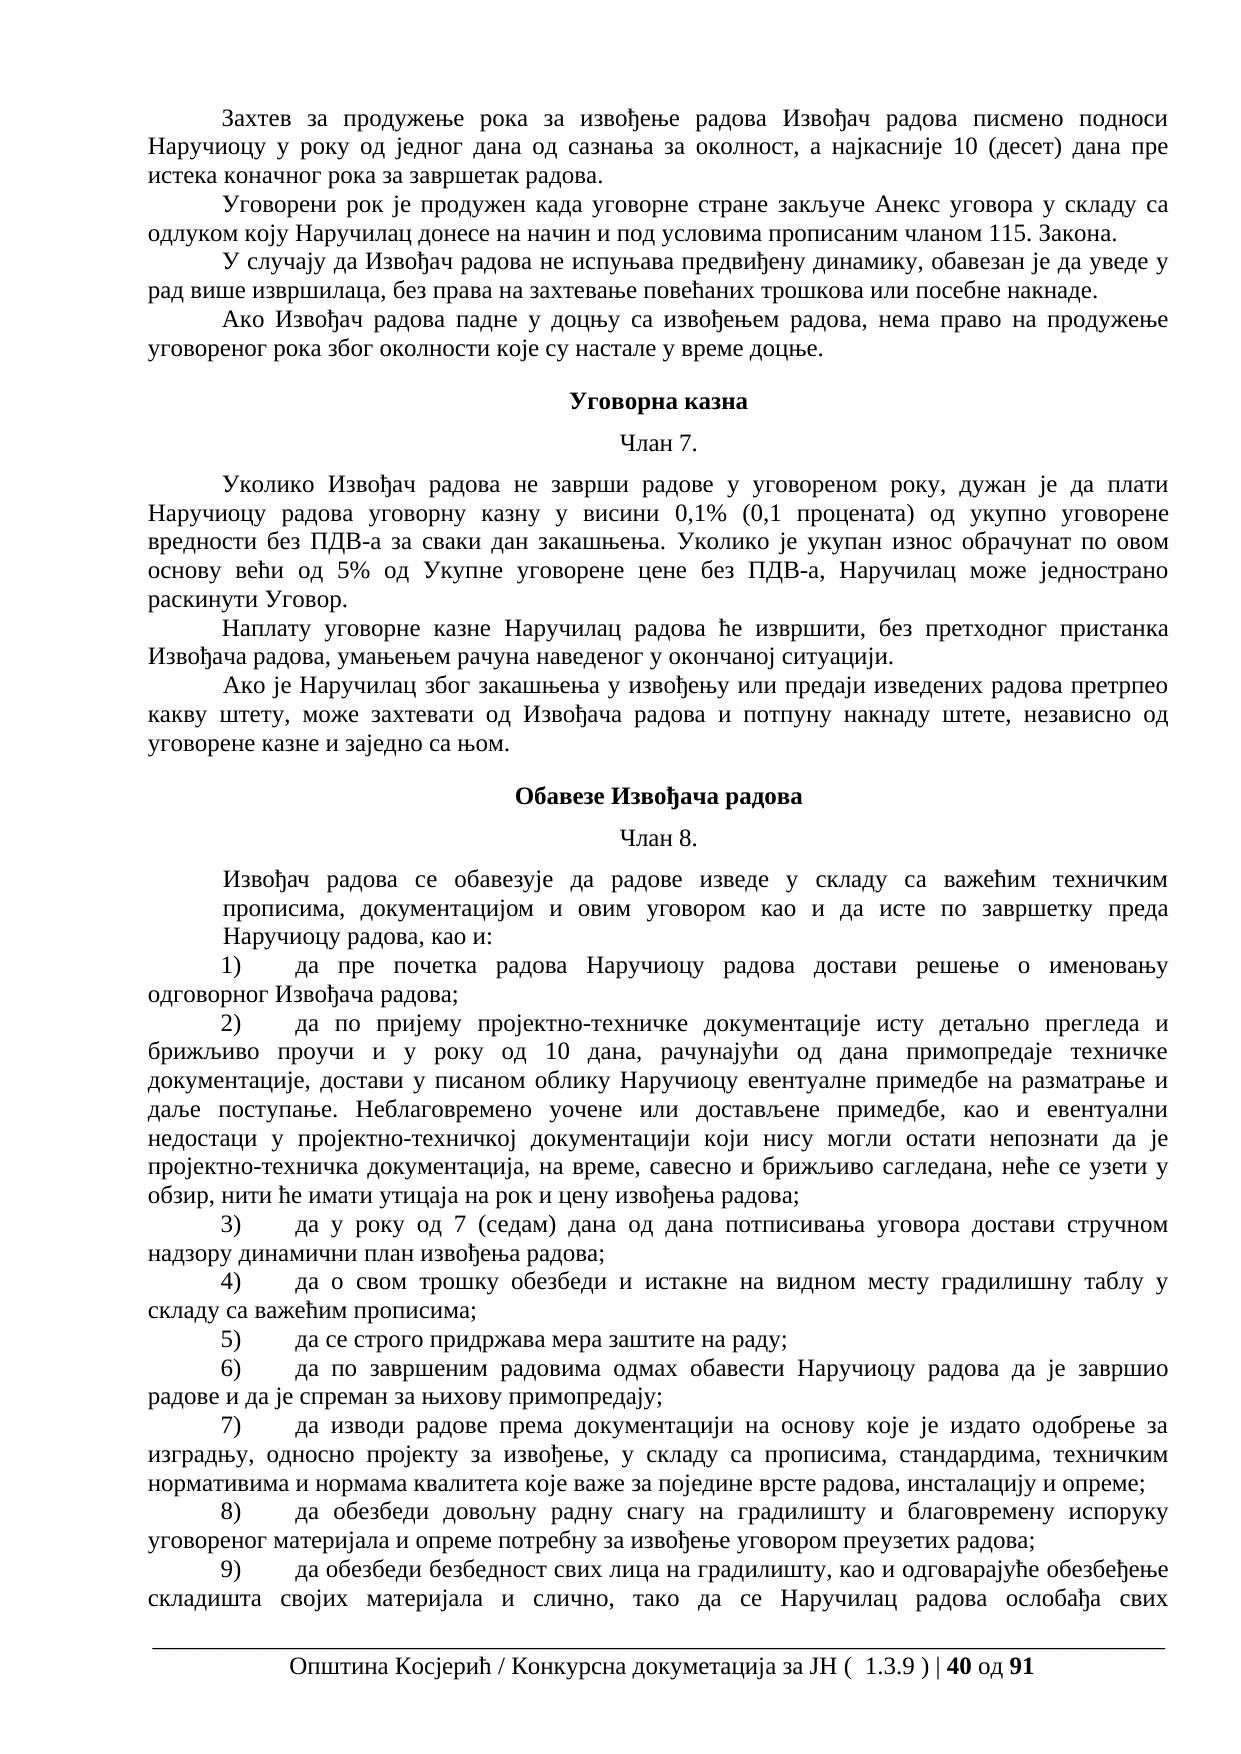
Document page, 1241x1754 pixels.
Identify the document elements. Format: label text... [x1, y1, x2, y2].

text У случају да Извођач радова не испуњава предвиђену динамику, обавезан је да уведе у рад више извршилаца, без права на захтевање повећаних трошкова или посебне накнаде. [148, 246, 1169, 304]
text Члан 8. [148, 823, 1169, 851]
text Обавезе Извођача радова [148, 781, 1169, 810]
text Наплату уговорне казне Наручилац радова ће извршити, без претходног пристанка Извођача радова, умањењем рачуна наведеног у окончаној ситуацији. [148, 613, 1169, 670]
list да изводи радове према документацији на основу које је издато одобрење за изградњу, односно пројекту за извођење, у складу са прописима, стандардима, техничким нормативима и нормама квалитета које важе за поједине врсте радова, инсталацију и опреме; [148, 1410, 1169, 1496]
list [148, 1554, 1169, 1611]
list да по завршеним радовима одмах обавести Наручиоцу радова да је завршио радове и да је спреман за њихову примопредају; [148, 1353, 1169, 1410]
list да обезбеди довољну радну снагу на градилишту и благовремену испоруку уговореног материјала и опреме потребну за извођење уговором преузетих радова; [148, 1496, 1169, 1554]
text Уколико Извођач радова не заврши радове у уговореном року, дужан је да плати Наручиоцу радова уговорну казну у висини 0,1% (0,1 проценатa) од укупно уговорене вредности без ПДВ-а за сваки дан закашњења. Уколико је укупан износ обрачунат по овом основу већи од 5% од Укупне уговорене цене без ПДВ-а, Наручилац може једнострано раскинути Уговор. [148, 469, 1169, 613]
text Захтев за продужење рока за извођење радова Извођач радова писмено подноси Наручиоцу у року од једног дана од сазнања за околност, а најкасније 10 (десет) дана пре истека коначног рока за завршетак радова. [148, 103, 1169, 189]
text Ако је Наручилац због закашњења у извођењу или предаји изведених радова претрпео какву штету, може захтевати од Извођача радова и потпуну накнаду штете, независно од уговорене казне и заједно са њом. [148, 670, 1169, 756]
list да по пријему пројектно-техничке документације исту детаљно прегледа и брижљиво проучи и у року од 10 дана, рачунајући од дана примопредаје техничке документације, достави у писаном облику Наручиоцу евентуалне примедбе на разматрање и даље поступање. Неблаговремено уочене или достављене примедбе, као и евентуални недостаци у пројектно-техничкој документацији који нису могли остати непознати да је пројектно-техничка документација, на време, савесно и брижљиво сагледана, неће се узети у обзир, нити ће имати утицаја на рок и цену извођења радова; [148, 1008, 1169, 1209]
text Уговорна казна [148, 386, 1169, 415]
text Члан 7. [148, 428, 1169, 456]
text Ако Извођач радова падне у доцњу са извођењем радова, нема право на продужење уговореног рока због околности које су настале у време доцње. [148, 304, 1169, 361]
text Уговорени рок је продужен када уговорне стране закључе Анекс уговора у складу са одлуком коју Наручилац донесе на начин и под условима прописаним чланом 115. Закона. [148, 189, 1169, 246]
list да пре почетка радова Наручиоцу радова достави решење о именовању одговорног Извођача радова; [148, 950, 1169, 1008]
list да о свом трошку обезбеди и истакне на видном месту градилишну таблу у складу са важећим прописима; [148, 1266, 1169, 1324]
list да у року од 7 (седам) дана од дана потписивања уговора достави стручном надзору динамични план извођења радова; [148, 1209, 1169, 1266]
list Извођач радова се обавезује да радове изведе у складу са важећим техничким прописима, документацијом и овим уговором као и да исте по завршетку преда Наручиоцу радова, као и: [223, 864, 1169, 950]
list да се строго придржава мера заштите на раду; [148, 1324, 1169, 1353]
